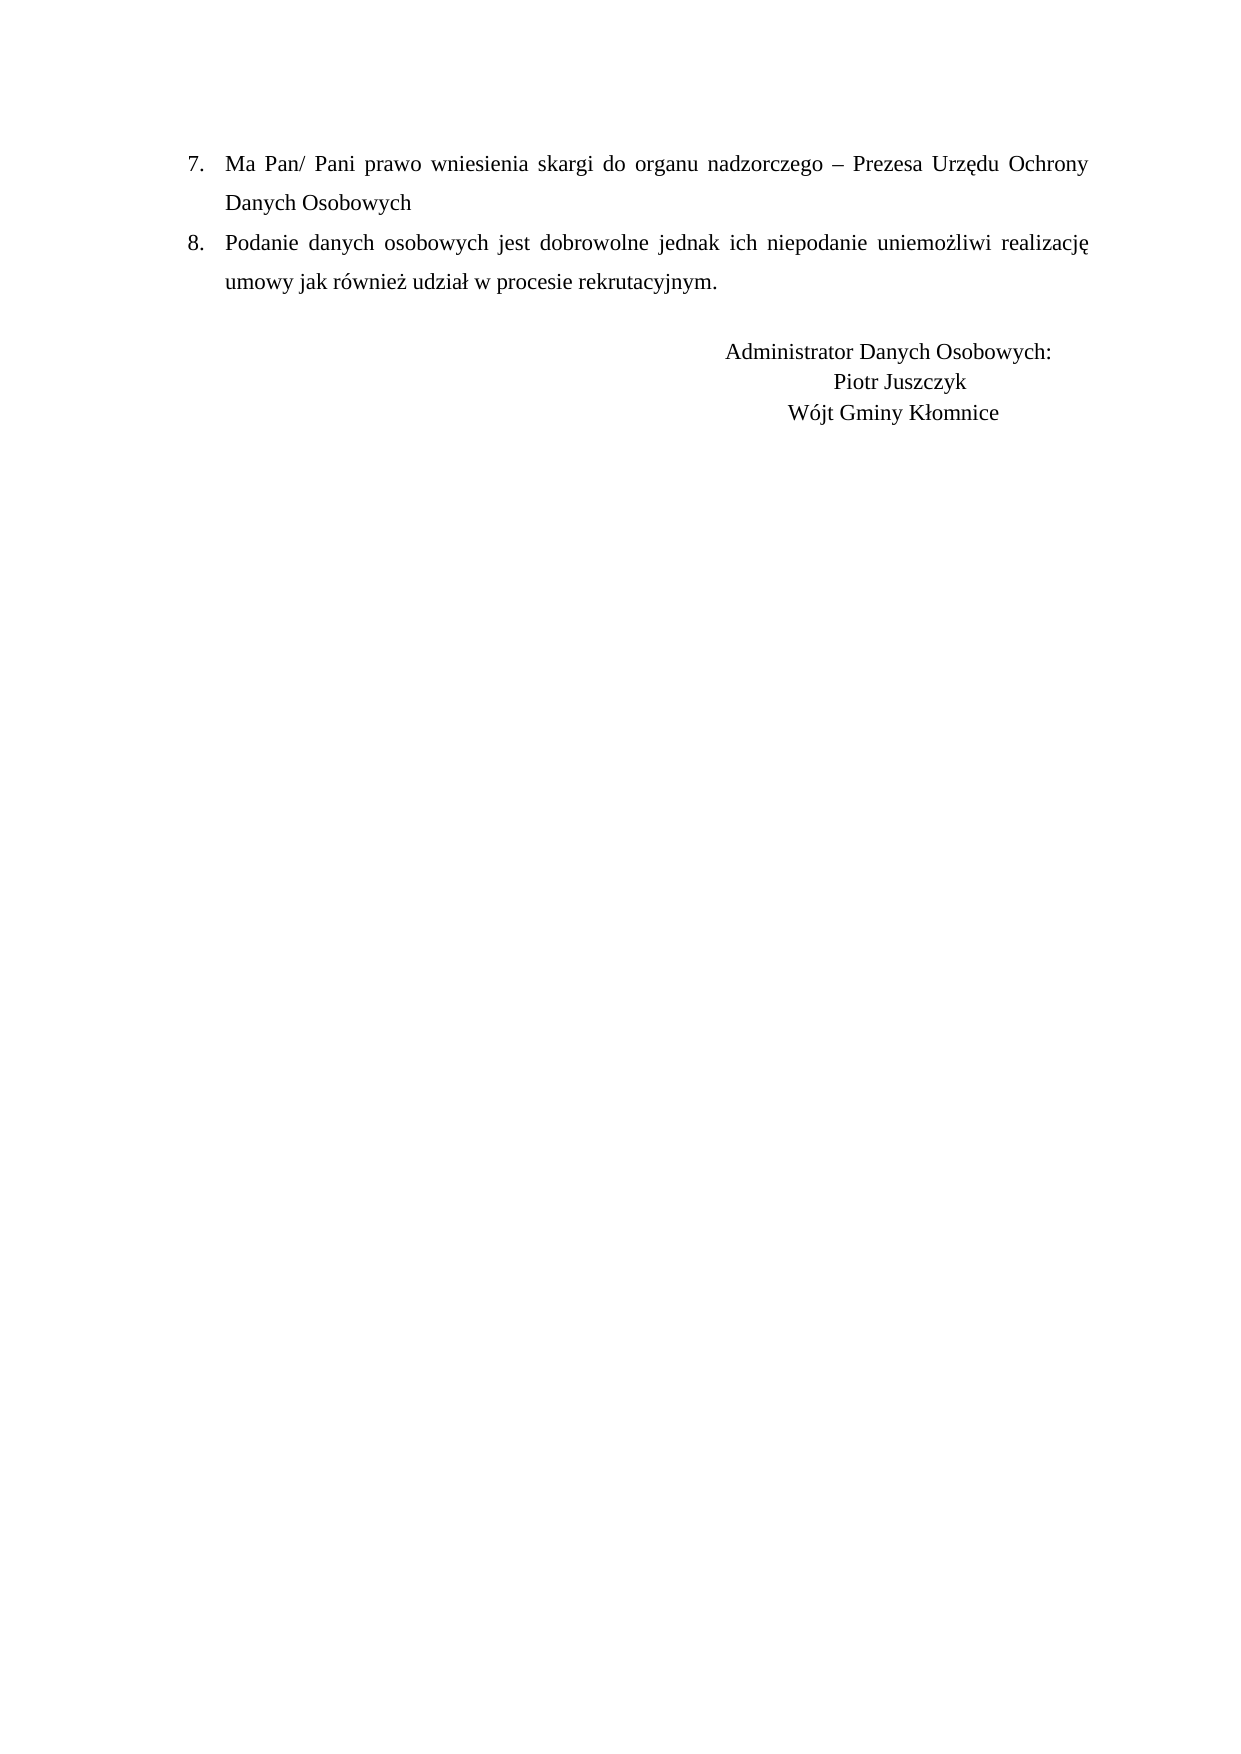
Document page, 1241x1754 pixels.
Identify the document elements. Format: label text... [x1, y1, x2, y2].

text Wójt Gminy Kłomnice [187, 398, 1090, 425]
text Administrator Danych Osobowych: [187, 338, 1090, 364]
text Piotr Juszczyk [187, 368, 1090, 395]
list Podanie danych osobowych jest dobrowolne jednak ich niepodanie uniemożliwi realizację umowy jak również udział w procesie rekrutacyjnym. [187, 229, 1090, 295]
list Ma Pan/ Pani prawo wniesienia skargi do organu nadzorczego – Prezesa Urzędu Ochrony Danych Osobowych [187, 150, 1090, 216]
